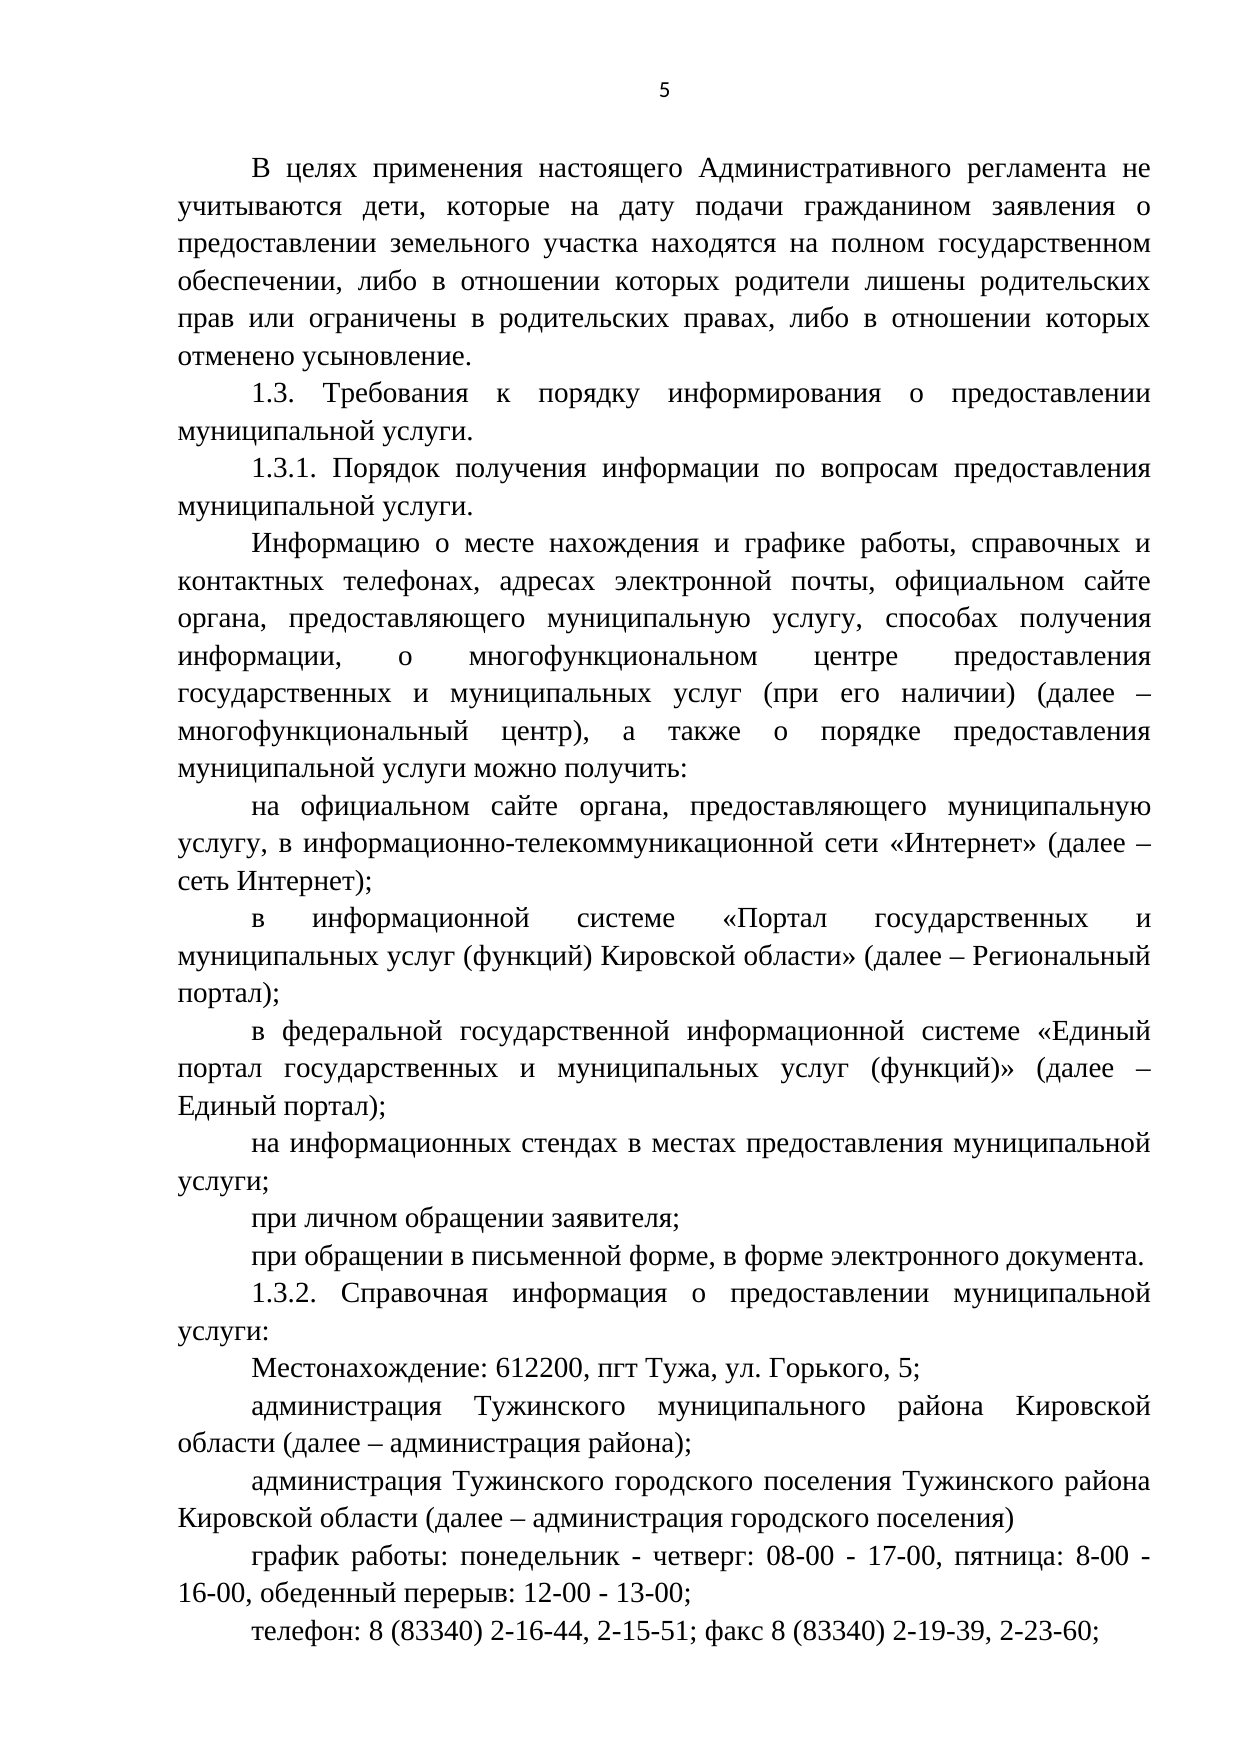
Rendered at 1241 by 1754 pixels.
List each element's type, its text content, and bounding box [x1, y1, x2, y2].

text телефон: 8 (83340) 2-16-44, 2-15-51; факс 8 (83340) 2-19-39, 2-23-60; [177, 1610, 1152, 1648]
text в информационной системе «Портал государственных и муниципальных услуг (функций) Кировской области» (далее – Региональный портал); [177, 898, 1152, 1010]
text администрация Тужинского городского поселения Тужинского района Кировской области (далее – администрация городского поселения) [177, 1460, 1152, 1535]
text на официальном сайте органа, предоставляющего муниципальную услугу, в информационно-телекоммуникационной сети «Интернет» (далее – сеть Интернет); [177, 785, 1152, 898]
text в федеральной государственной информационной системе «Единый портал государственных и муниципальных услуг (функций)» (далее – Единый портал); [177, 1010, 1152, 1123]
text на информационных стендах в местах предоставления муниципальной услуги; [177, 1123, 1152, 1198]
list при обращении в письменной форме, в форме электронного документа. [177, 1235, 1152, 1273]
text Местонахождение: 612200, пгт Тужа, ул. Горького, 5; [177, 1348, 1152, 1385]
text Информацию о месте нахождения и графике работы, справочных и контактных телефонах, адресах электронной почты, официальном сайте органа, предоставляющего муниципальную услугу, способах получения информации, о многофункциональном центре предоставления государственных и муниципальных услуг (при его наличии) (далее – многофункциональный центр), а также о порядке предоставления муниципальной услуги можно получить: [177, 523, 1152, 785]
text В целях применения настоящего Административного регламента не учитываются дети, которые на дату подачи гражданином заявления о предоставлении земельного участка находятся на полном государственном обеспечении, либо в отношении которых родители лишены родительских прав или ограничены в родительских правах, либо в отношении которых отменено усыновление. [177, 148, 1152, 373]
text 1.3.1. Порядок получения информации по вопросам предоставления муниципальной услуги. [177, 448, 1152, 523]
text администрация Тужинского муниципального района Кировской области (далее – администрация района); [177, 1385, 1152, 1460]
list при личном обращении заявителя; [177, 1198, 1152, 1235]
text 1.3. Требования к порядку информирования о предоставлении муниципальной услуги. [177, 373, 1152, 448]
text график работы: понедельник - четверг: 08-00 - 17-00, пятница: 8-00 - 16-00, обеденный перерыв: 12-00 - 13-00; [177, 1535, 1152, 1610]
text 1.3.2. Справочная информация о предоставлении муниципальной услуги: [177, 1273, 1152, 1348]
